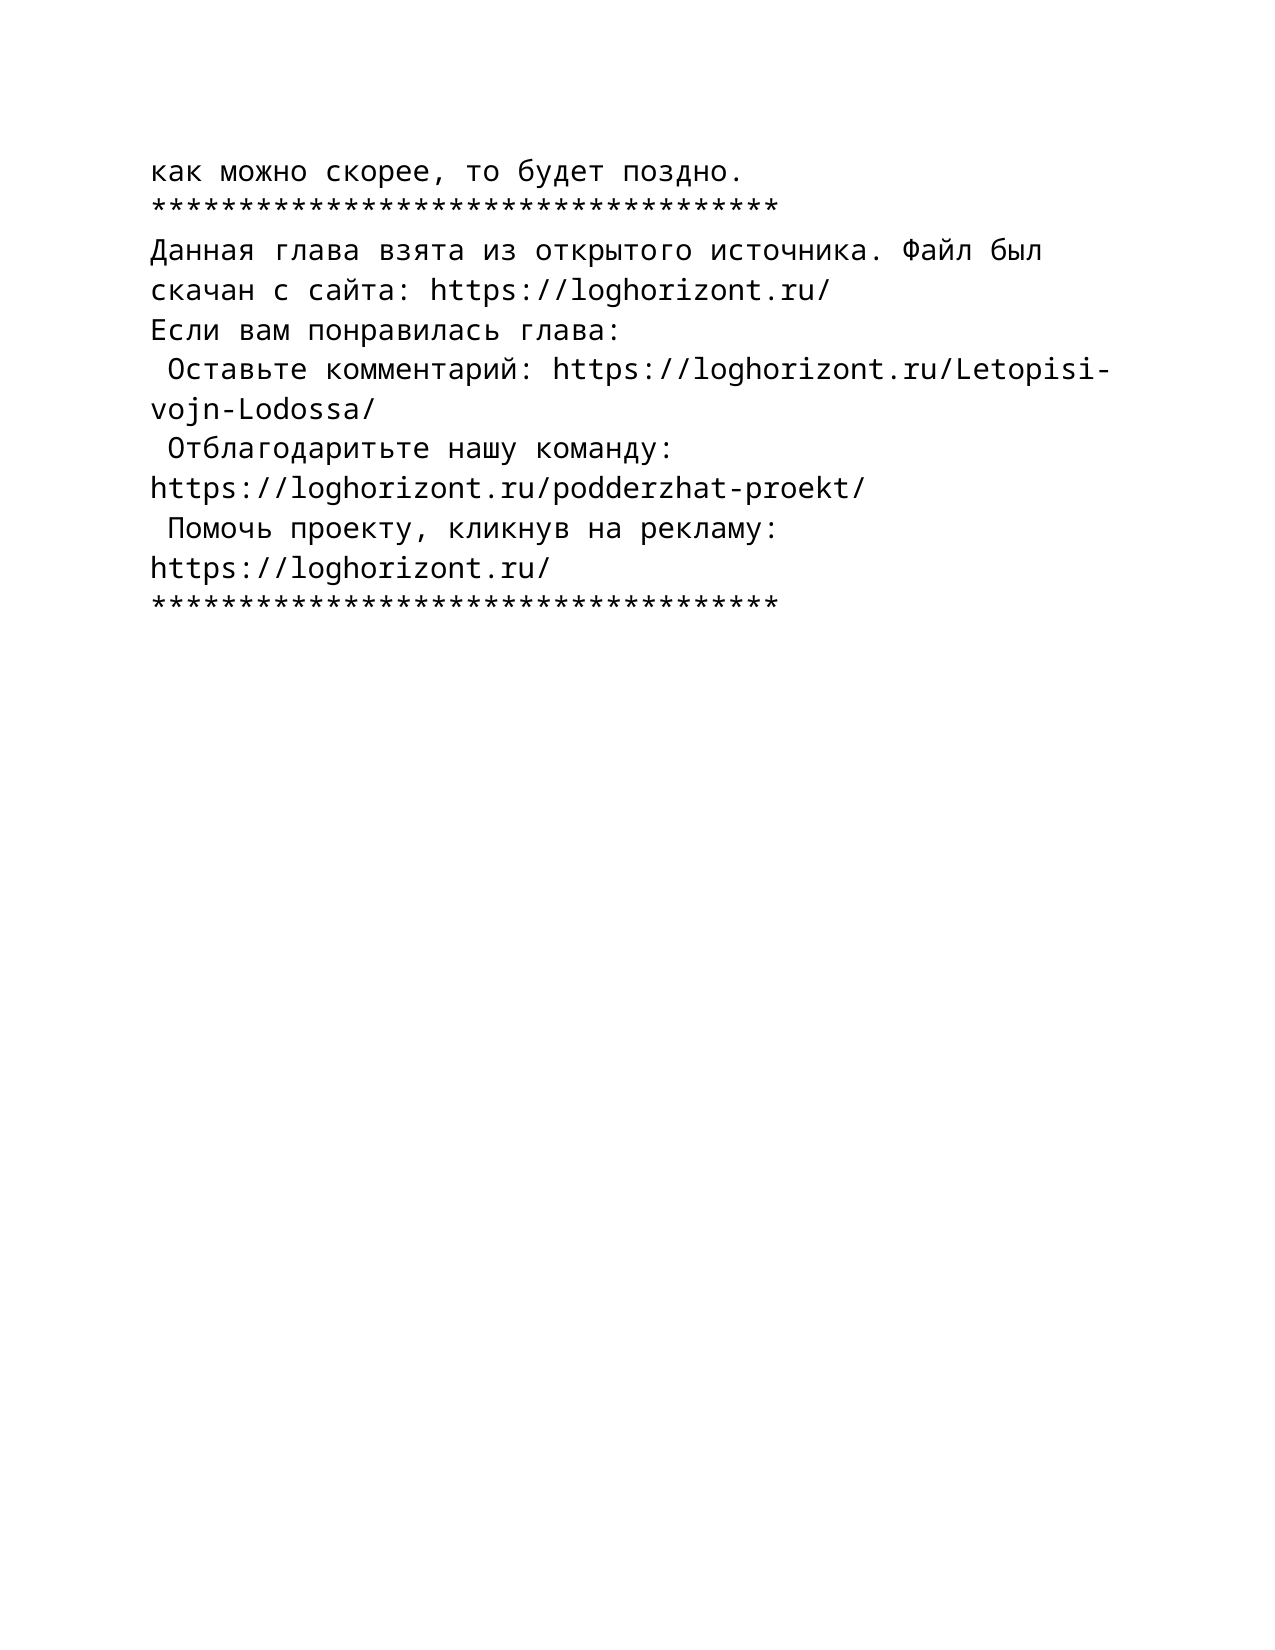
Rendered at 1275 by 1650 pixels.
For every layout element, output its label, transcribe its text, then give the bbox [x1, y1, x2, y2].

text Помочь проекту, кликнув на рекламу: https://loghorizont.ru/ [150, 507, 1125, 587]
text ************************************ [150, 587, 1125, 626]
text Оставьте комментарий: https://loghorizont.ru/Letopisi-vojn-Lodossa/ [150, 348, 1125, 428]
text Отблагодаритьте нашу команду: https://loghorizont.ru/podderzhat-proekt/ [150, 428, 1125, 507]
text Если вам понравилась глава: [150, 309, 1125, 348]
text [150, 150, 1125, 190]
text ************************************ [150, 190, 1125, 229]
text Данная глава взята из открытого источника. Файл был скачан с сайта: https://loghorizont.ru/ [150, 229, 1125, 309]
